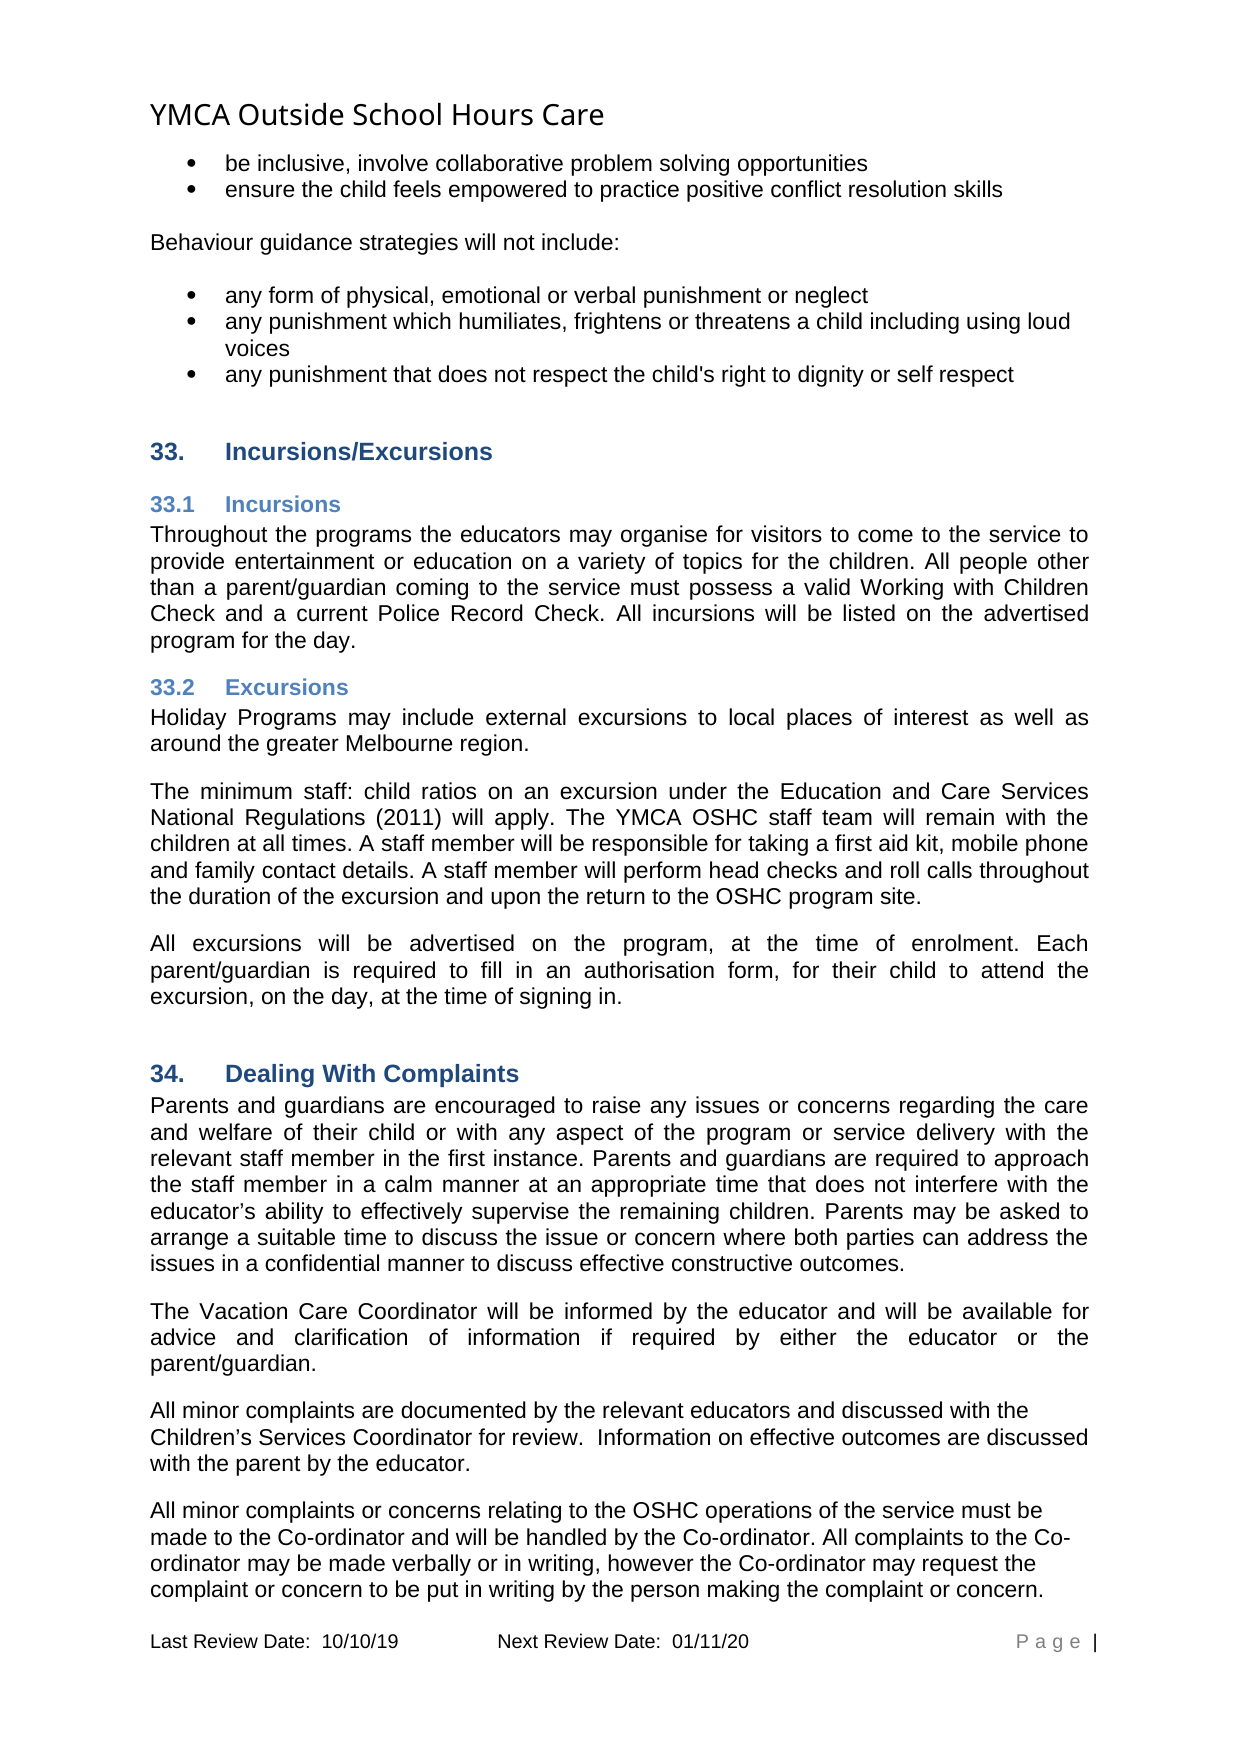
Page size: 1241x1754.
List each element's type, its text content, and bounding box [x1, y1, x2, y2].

list ensure the child feels empowered to practice positive conflict resolution skills [187, 176, 1090, 203]
text Holiday Programs may include external excursions to local places of interest as well as around the greater Melbourne region. [150, 704, 1090, 757]
text All minor complaints are documented by the relevant educators and discussed with the Children’s Services Coordinator for review. Information on effective outcomes are discussed with the parent by the educator. [150, 1397, 1090, 1477]
subtitle 33.1 Incursions [150, 491, 1090, 517]
list any form of physical, emotional or verbal punishment or neglect [187, 282, 1090, 308]
text The minimum staff: child ratios on an excursion under the Education and Care Services National Regulations (2011) will apply. The YMCA OSHC staff team will remain with the children at all times. A staff member will be responsible for taking a first aid kit, mobile phone and family contact details. A staff member will perform head checks and roll calls throughout the duration of the excursion and upon the return to the OSHC program site. [150, 778, 1090, 909]
subtitle 34. Dealing With Complaints [150, 1059, 1090, 1088]
list be inclusive, involve collaborative problem solving opportunities [187, 150, 1090, 176]
list any punishment which humiliates, frightens or threatens a child including using loud voices [187, 308, 1090, 361]
text All minor complaints or concerns relating to the OSHC operations of the service must be made to the Co-ordinator and will be handled by the Co-ordinator. All complaints to the Co-ordinator may be made verbally or in writing, however the Co-ordinator may request the complaint or concern to be put in writing by the person making the complaint or concern. [150, 1497, 1090, 1603]
subtitle 33.2 Excursions [150, 674, 1090, 700]
text All excursions will be advertised on the program, at the time of enrolment. Each parent/guardian is required to fill in an authorisation form, for their child to attend the excursion, on the day, at the time of signing in. [150, 930, 1090, 1009]
text The Vacation Care Coordinator will be informed by the educator and will be available for advice and clarification of information if required by either the educator or the parent/guardian. [150, 1298, 1090, 1377]
text Throughout the programs the educators may organise for visitors to come to the service to provide entertainment or education on a variety of topics for the children. All people other than a parent/guardian coming to the service must possess a valid Working with Children Check and a current Police Record Check. All incursions will be listed on the advertised program for the day. [150, 521, 1090, 653]
text Behaviour guidance strategies will not include: [150, 229, 1090, 255]
subtitle 33. Incursions/Excursions [150, 437, 1090, 466]
text Parents and guardians are encouraged to raise any issues or concerns regarding the care and welfare of their child or with any aspect of the program or service delivery with the relevant staff member in the first instance. Parents and guardians are required to approach the staff member in a calm manner at an appropriate time that does not interfere with the educator’s ability to effectively supervise the remaining children. Parents may be asked to arrange a suitable time to discuss the issue or concern where both parties can address the issues in a confidential manner to discuss effective constructive outcomes. [150, 1092, 1090, 1277]
list any punishment that does not respect the child's right to dignity or self respect [187, 361, 1090, 387]
